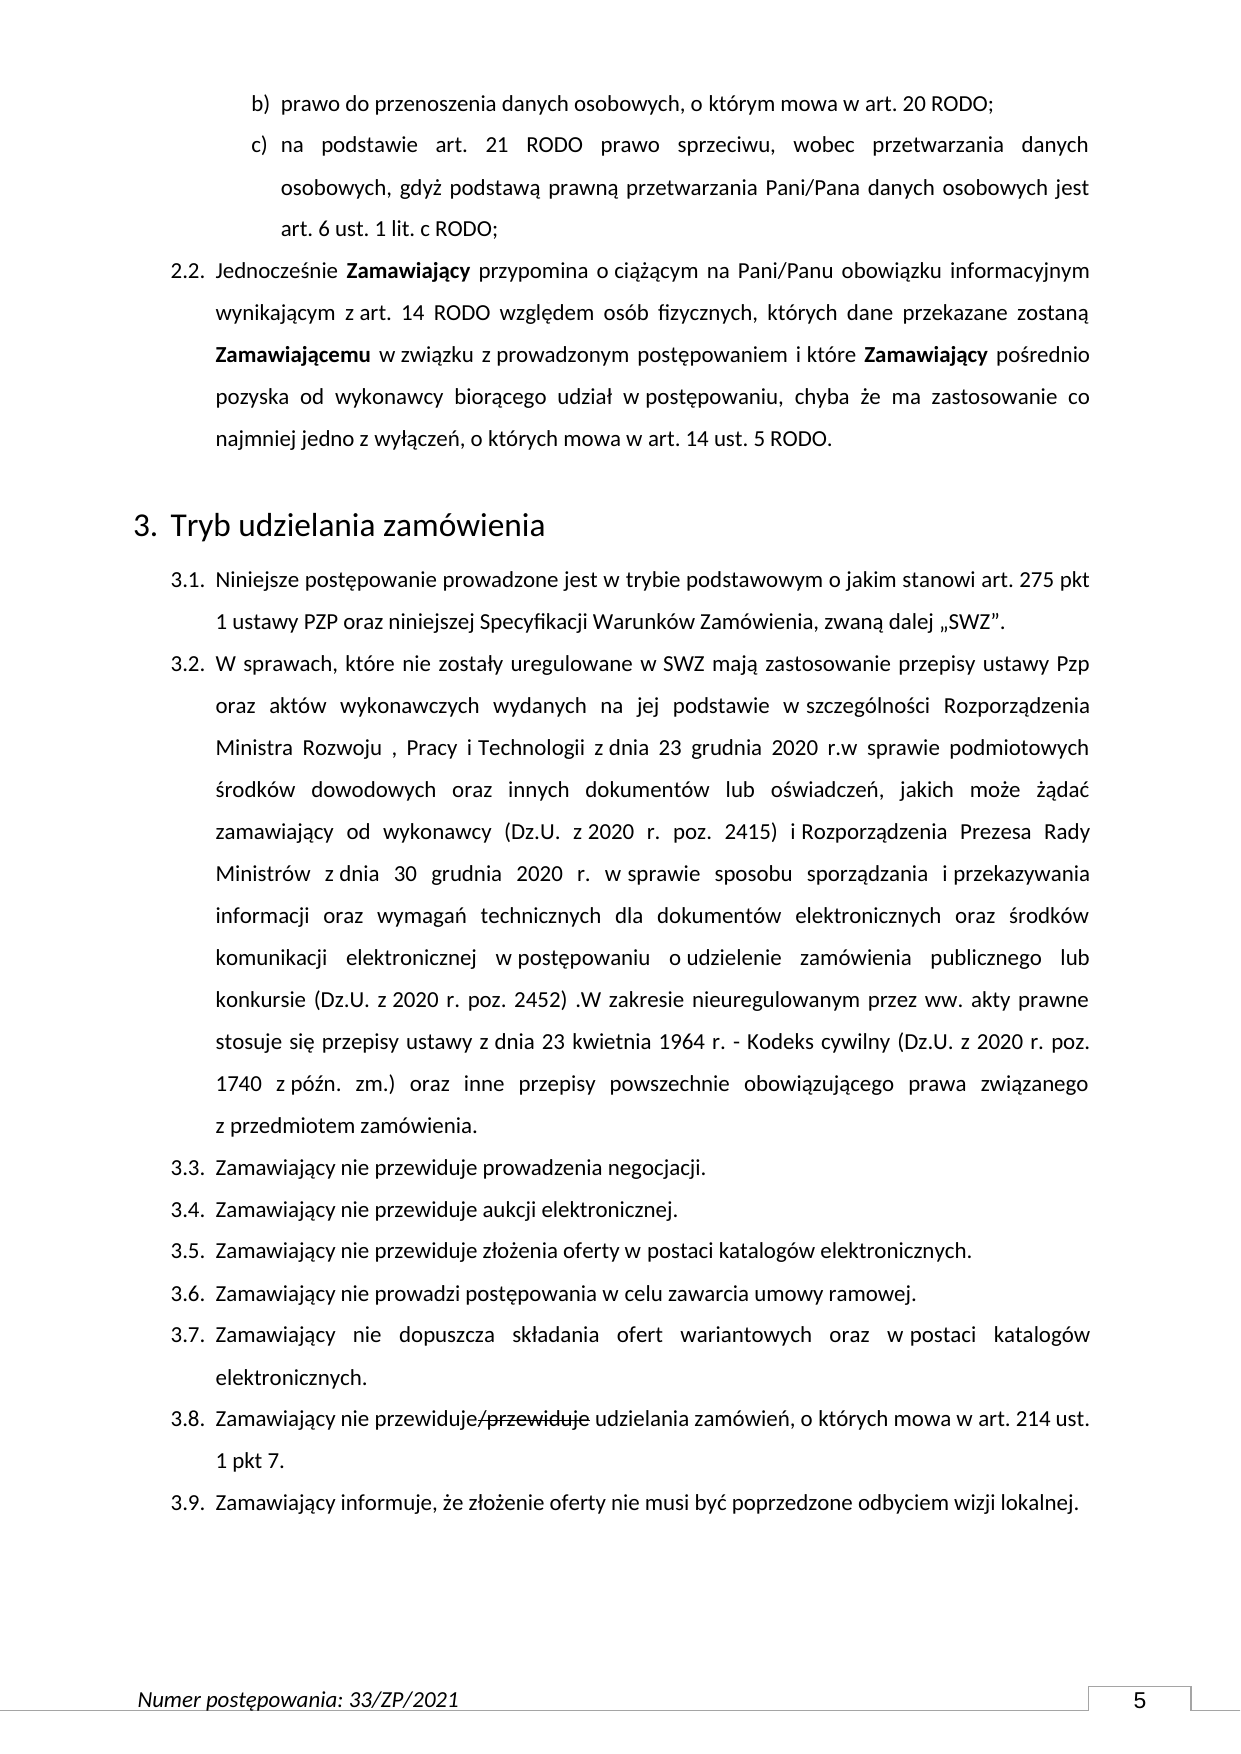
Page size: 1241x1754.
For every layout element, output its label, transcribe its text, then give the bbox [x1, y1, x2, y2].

list Jednocześnie Zamawiający przypomina o ciążącym na Pani/Panu obowiązku informacyjnym wynikającym z art. 14 RODO względem osób fizycznych, których dane przekazane zostaną Zamawiającemu w związku z prowadzonym postępowaniem i które Zamawiający pośrednio pozyska od wykonawcy biorącego udział w postępowaniu, chyba że ma zastosowanie co najmniej jedno z wyłączeń, o których mowa w art. 14 ust. 5 RODO. [170, 257, 1090, 452]
list prawo do przenoszenia danych osobowych, o którym mowa w art. 20 RODO; [251, 89, 1090, 117]
list Zamawiający nie przewiduje złożenia oferty w postaci katalogów elektronicznych. [170, 1237, 1090, 1265]
list Zamawiający nie prowadzi postępowania w celu zawarcia umowy ramowej. [170, 1279, 1090, 1307]
subtitle Tryb udzielania zamówienia [133, 504, 1090, 545]
list Zamawiający nie dopuszcza składania ofert wariantowych oraz w postaci katalogów elektronicznych. [170, 1321, 1090, 1391]
list Zamawiający nie przewiduje/przewiduje udzielania zamówień, o których mowa w art. 214 ust. 1 pkt 7. [170, 1404, 1090, 1474]
list Zamawiający informuje, że złożenie oferty nie musi być poprzedzone odbyciem wizji lokalnej. [170, 1488, 1090, 1517]
list na podstawie art. 21 RODO prawo sprzeciwu, wobec przetwarzania danych osobowych, gdyż podstawą prawną przetwarzania Pani/Pana danych osobowych jest art. 6 ust. 1 lit. c RODO; [251, 131, 1090, 243]
list Zamawiający nie przewiduje prowadzenia negocjacji. [170, 1153, 1090, 1181]
list Niniejsze postępowanie prowadzone jest w trybie podstawowym o jakim stanowi art. 275 pkt 1 ustawy PZP oraz niniejszej Specyfikacji Warunków Zamówienia, zwaną dalej „SWZ”. [170, 565, 1090, 635]
list Zamawiający nie przewiduje aukcji elektronicznej. [170, 1195, 1090, 1223]
list W sprawach, które nie zostały uregulowane w SWZ mają zastosowanie przepisy ustawy Pzp oraz aktów wykonawczych wydanych na jej podstawie w szczególności Rozporządzenia Ministra Rozwoju , Pracy i Technologii z dnia 23 grudnia 2020 r.w sprawie podmiotowych środków dowodowych oraz innych dokumentów lub oświadczeń, jakich może żądać zamawiający od wykonawcy (Dz.U. z 2020 r. poz. 2415) i Rozporządzenia Prezesa Rady Ministrów z dnia 30 grudnia 2020 r. w sprawie sposobu sporządzania i przekazywania informacji oraz wymagań technicznych dla dokumentów elektronicznych oraz środków komunikacji elektronicznej w postępowaniu o udzielenie zamówienia publicznego lub konkursie (Dz.U. z 2020 r. poz. 2452) .W zakresie nieuregulowanym przez ww. akty prawne stosuje się przepisy ustawy z dnia 23 kwietnia 1964 r. - Kodeks cywilny (Dz.U. z 2020 r. poz. 1740 z późn. zm.) oraz inne przepisy powszechnie obowiązującego prawa związanego z przedmiotem zamówienia. [170, 649, 1090, 1139]
